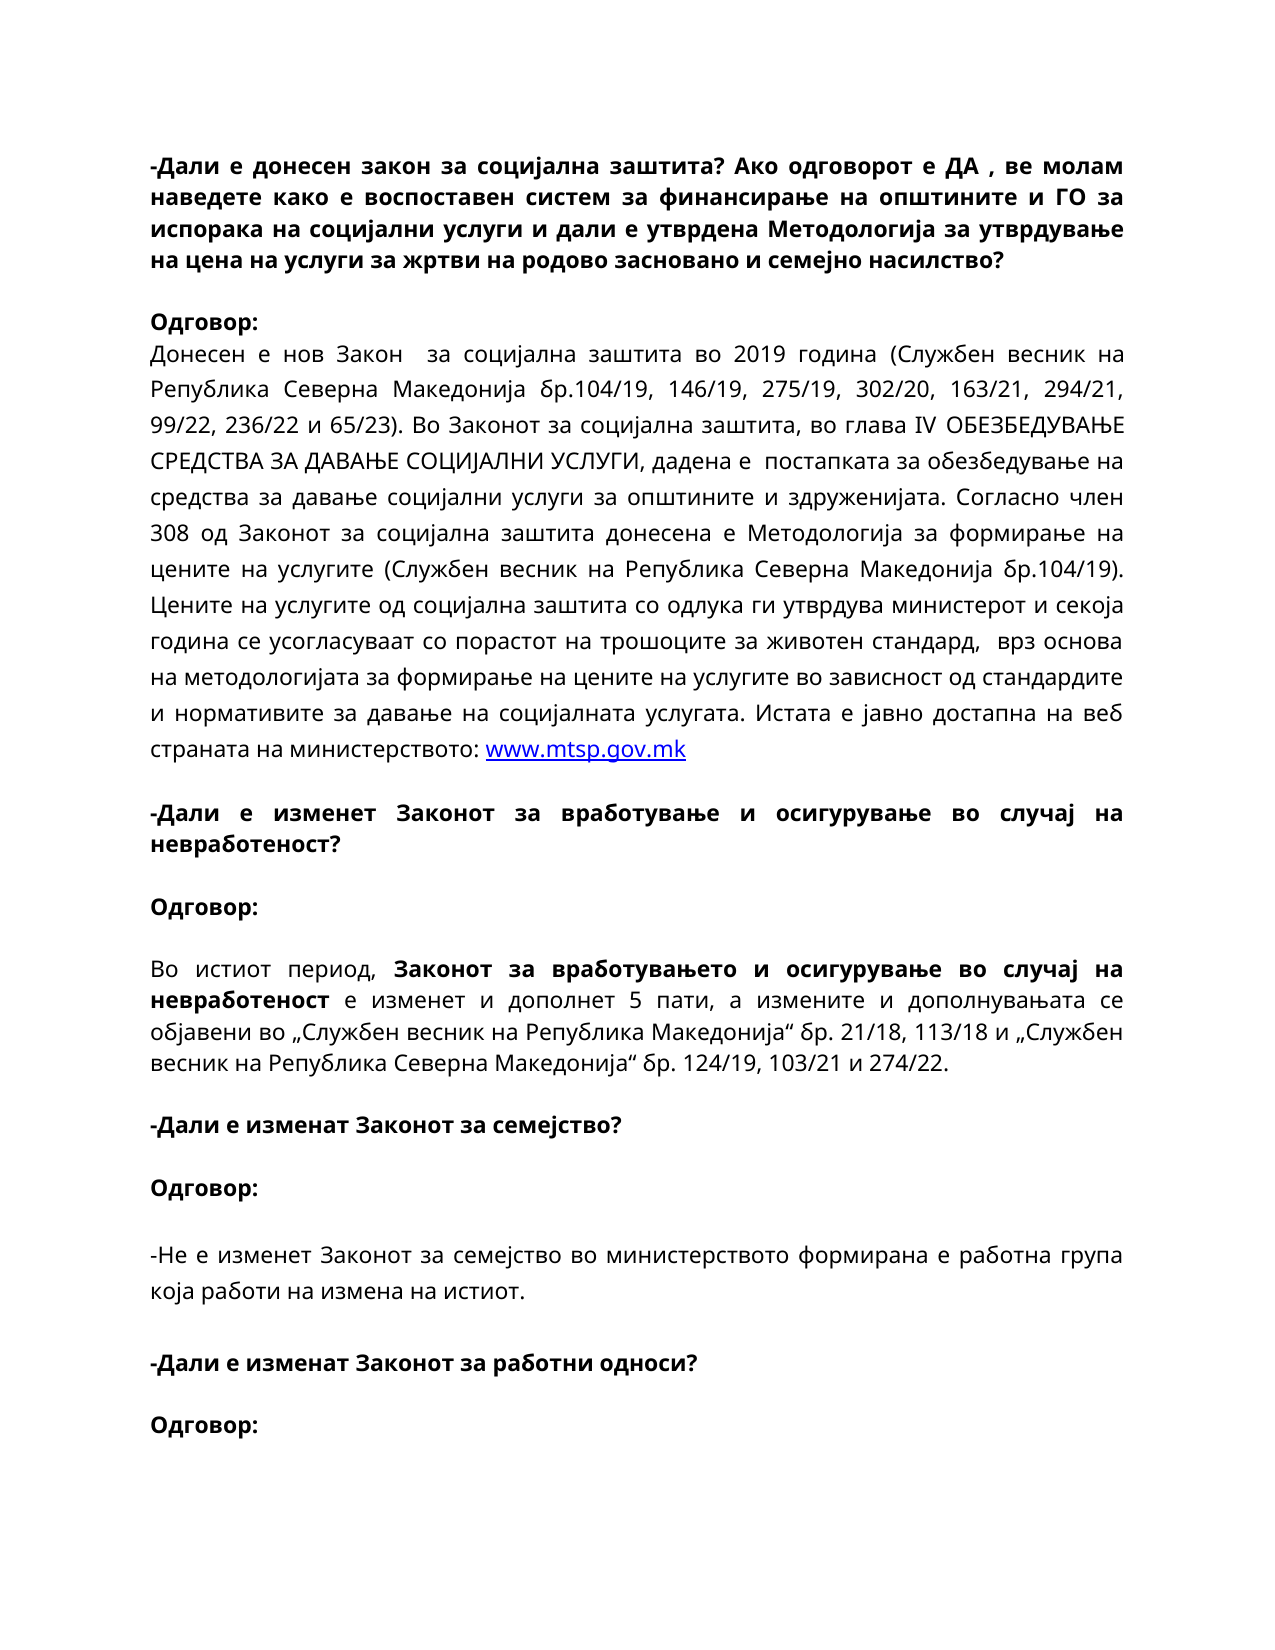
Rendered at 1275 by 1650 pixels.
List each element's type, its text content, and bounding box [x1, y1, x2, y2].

text -Дали е изменат Законот за работни односи? [150, 1347, 1125, 1378]
text Одговор: [150, 306, 1125, 337]
text -Дали е донесен закон за социјална заштита? Ако одговорот е ДА , ве молам наведете како е воспоставен систем за финансирање на општините и ГО за испорака на социјални услуги и дали е утврдена Методологија за утврдување на цена на услуги за жртви на родово засновано и семејно насилство? [150, 150, 1125, 275]
text -Дали е изменет Законот за вработување и осигурување во случај на невработеност? [150, 797, 1125, 859]
text -Не е изменет Законот за семејство во министерството формирана е работна група која работи на измена на истиот. [150, 1239, 1125, 1306]
text Одговор: [150, 1409, 1125, 1441]
text Донесен е нов Закон за социјална заштита во 2019 година (Службен весник на Република Северна Македонија бр.104/19, 146/19, 275/19, 302/20, 163/21, 294/21, 99/22, 236/22 и 65/23). Во Законот за социјална заштита, во глава IV ОБЕЗБЕДУВАЊЕ СРЕДСТВА ЗА ДАВАЊЕ СОЦИЈАЛНИ УСЛУГИ, дадена е постапката за обезбедување на средства за давање социјални услуги за општините и здруженијата. Согласно член 308 од Законот за социјална заштита донесена е Методологија за формирање на цените на услугите (Службен весник на Република Северна Македонија бр.104/19). Цените на услугите од социјална заштита со одлука ги утврдува министерот и секоја година се усогласуваат со порастот на трошоците за животен стандард, врз основа на методологијата за формирање на цените на услугите во зависност од стандардите и нормативите за давање на социјалната услугата. Истата е јавно достапна на веб страната на министерството: www.mtsp.gov.mk [150, 337, 1125, 764]
text -Дали е изменат Законот за семејство? [150, 1109, 1125, 1141]
text Одговор: [150, 891, 1125, 922]
text Во истиот период, Законот за вработувањето и осигурување во случај на невработеност е изменет и дополнет 5 пати, а измените и дополнувањата се објавени во „Службен весник на Република Македонија“ бр. 21/18, 113/18 и „Службен весник на Република Северна Македонија“ бр. 124/19, 103/21 и 274/22. [150, 953, 1125, 1078]
text Одговор: [150, 1172, 1125, 1203]
